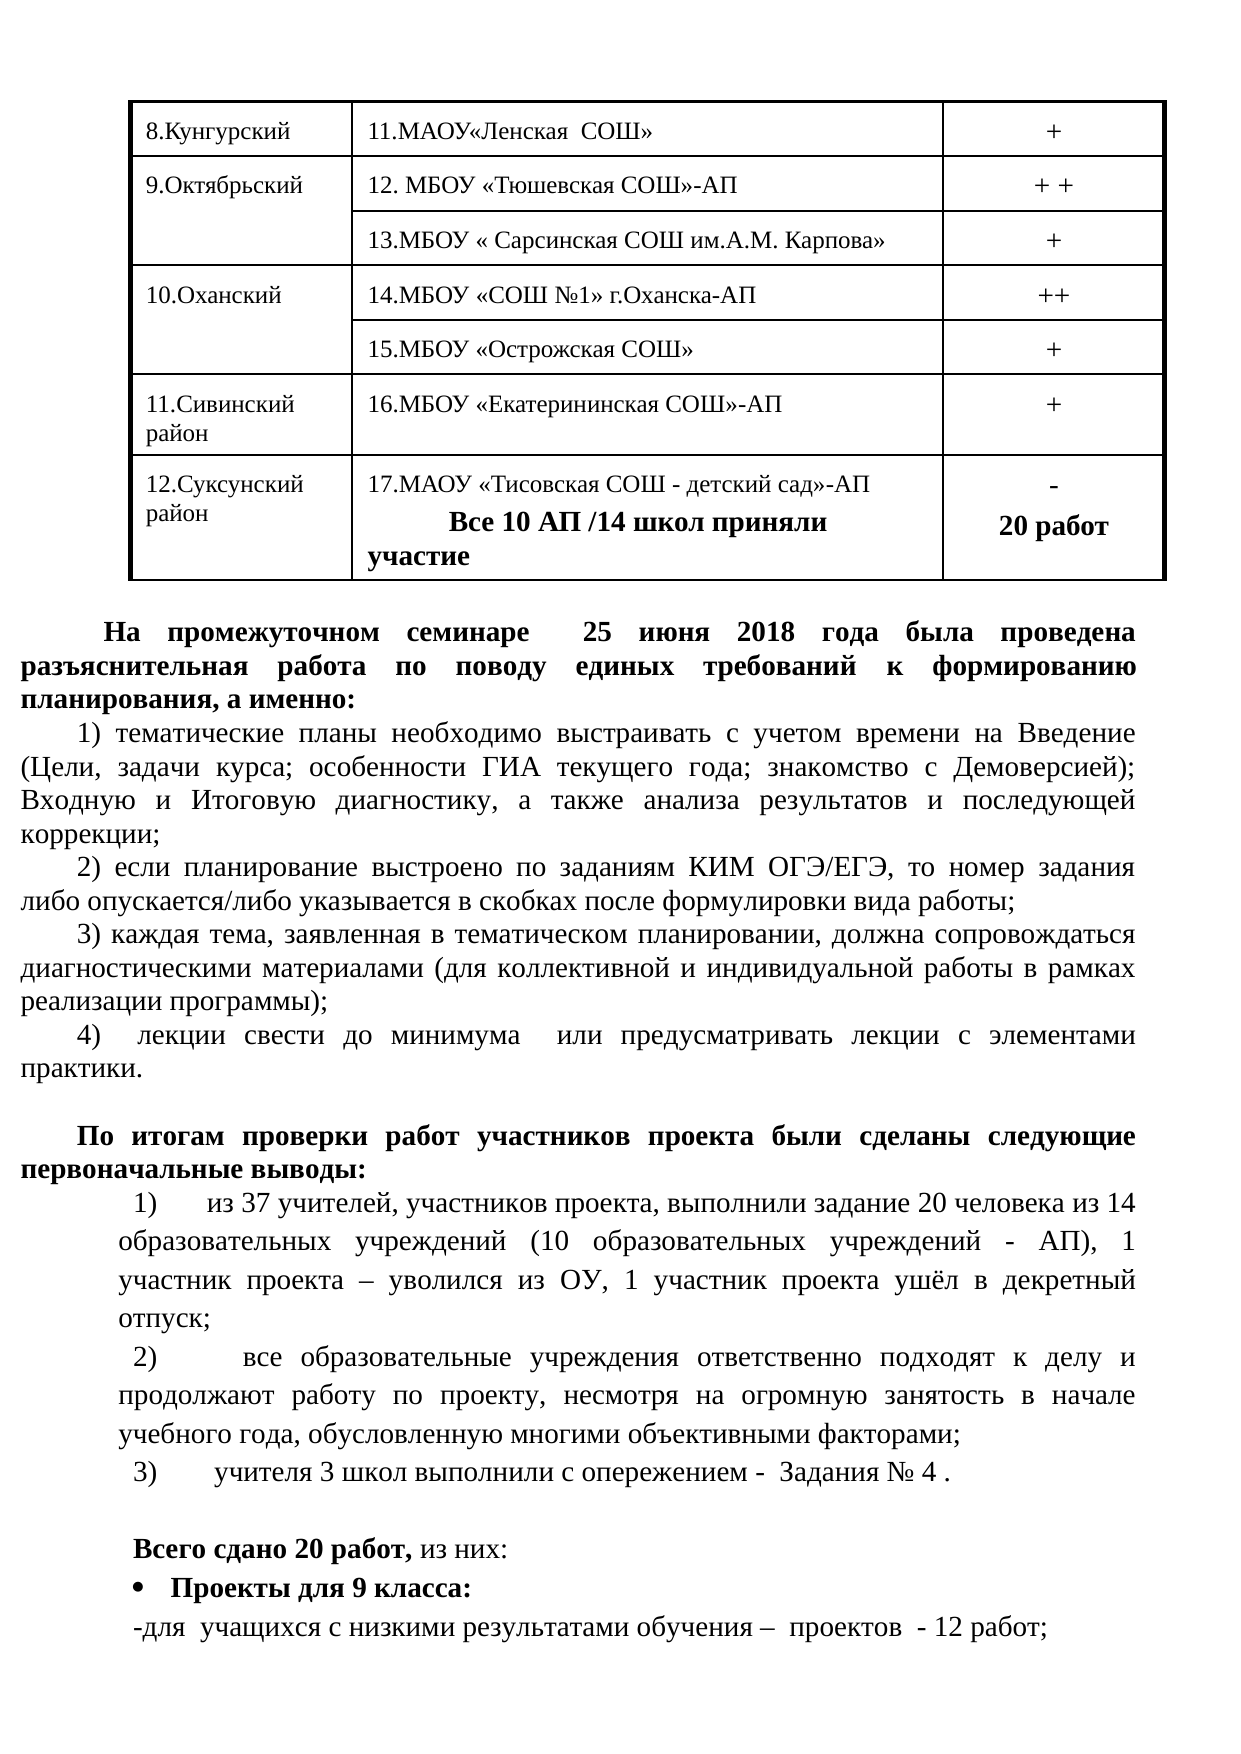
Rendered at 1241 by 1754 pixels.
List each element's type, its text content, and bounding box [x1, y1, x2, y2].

table_cell + [944, 375, 1162, 454]
table_cell - 20 работ [944, 456, 1162, 579]
list все образовательные учреждения ответственно подходят к делу и продолжают работу по проекту, несмотря на огромную занятость в начале учебного года, обусловленную многими объективными факторами; [118, 1339, 1137, 1449]
table_cell 11.МАОУ«Ленская СОШ» [353, 103, 942, 155]
list Проекты для 9 класса: [133, 1570, 1137, 1604]
text Всего сдано 20 работ, из них: [133, 1532, 1137, 1565]
text 2) если планирование выстроено по заданиям КИМ ОГЭ/ЕГЭ, то номер задания либо опускается/либо указывается в скобках после формулировки вида работы; [20, 849, 1137, 916]
table_cell + + [944, 157, 1162, 209]
table_cell + [944, 321, 1162, 373]
table_cell + [944, 212, 1162, 264]
text По итогам проверки работ участников проекта были сделаны следующие первоначальные выводы: [20, 1118, 1137, 1185]
table_cell 14.МБОУ «СОШ №1» г.Оханска-АП [353, 266, 942, 319]
text 4) лекции свести до минимума или предусматривать лекции с элементами практики. [20, 1017, 1137, 1084]
table_cell 9.Октябрьский [133, 157, 351, 264]
list из 37 учителей, участников проекта, выполнили задание 20 человека из 14 образовательных учреждений (10 образовательных учреждений - АП), 1 участник проекта – уволился из ОУ, 1 участник проекта ушёл в декретный отпуск; [118, 1185, 1137, 1334]
table_cell 8.Кунгурский [133, 103, 351, 155]
table_cell 11.Сивинский район [133, 375, 351, 454]
table_cell 16.МБОУ «Екатерининская СОШ»-АП [353, 375, 942, 454]
text 1) тематические планы необходимо выстраивать с учетом времени на Введение (Цели, задачи курса; особенности ГИА текущего года; знакомство с Демоверсией); Входную и Итоговую диагностику, а также анализа результатов и последующей коррекции; [20, 715, 1137, 849]
table_cell 12. МБОУ «Тюшевская СОШ»-АП [353, 157, 942, 209]
table_cell 10.Оханский [133, 266, 351, 373]
table_cell 17.МАОУ «Тисовская СОШ - детский сад»-АП Все 10 АП /14 школ приняли участие [353, 456, 942, 579]
text -для учащихся с низкими результатами обучения – проектов - 12 работ; [133, 1609, 1137, 1642]
table_cell + [944, 103, 1162, 155]
table_cell ++ [944, 266, 1162, 319]
list учителя 3 школ выполнили с опережением - Задания № 4 . [118, 1454, 1137, 1488]
text На промежуточном семинаре 25 июня 2018 года была проведена разъяснительная работа по поводу единых требований к формированию планирования, а именно: [20, 614, 1137, 715]
text 3) каждая тема, заявленная в тематическом планировании, должна сопровождаться диагностическими материалами (для коллективной и индивидуальной работы в рамках реализации программы); [20, 916, 1137, 1017]
table_cell 13.МБОУ « Сарсинская СОШ им.А.М. Карпова» [353, 212, 942, 264]
table_cell 12.Суксунский район [133, 456, 351, 579]
table_cell 15.МБОУ «Острожская СОШ» [353, 321, 942, 373]
